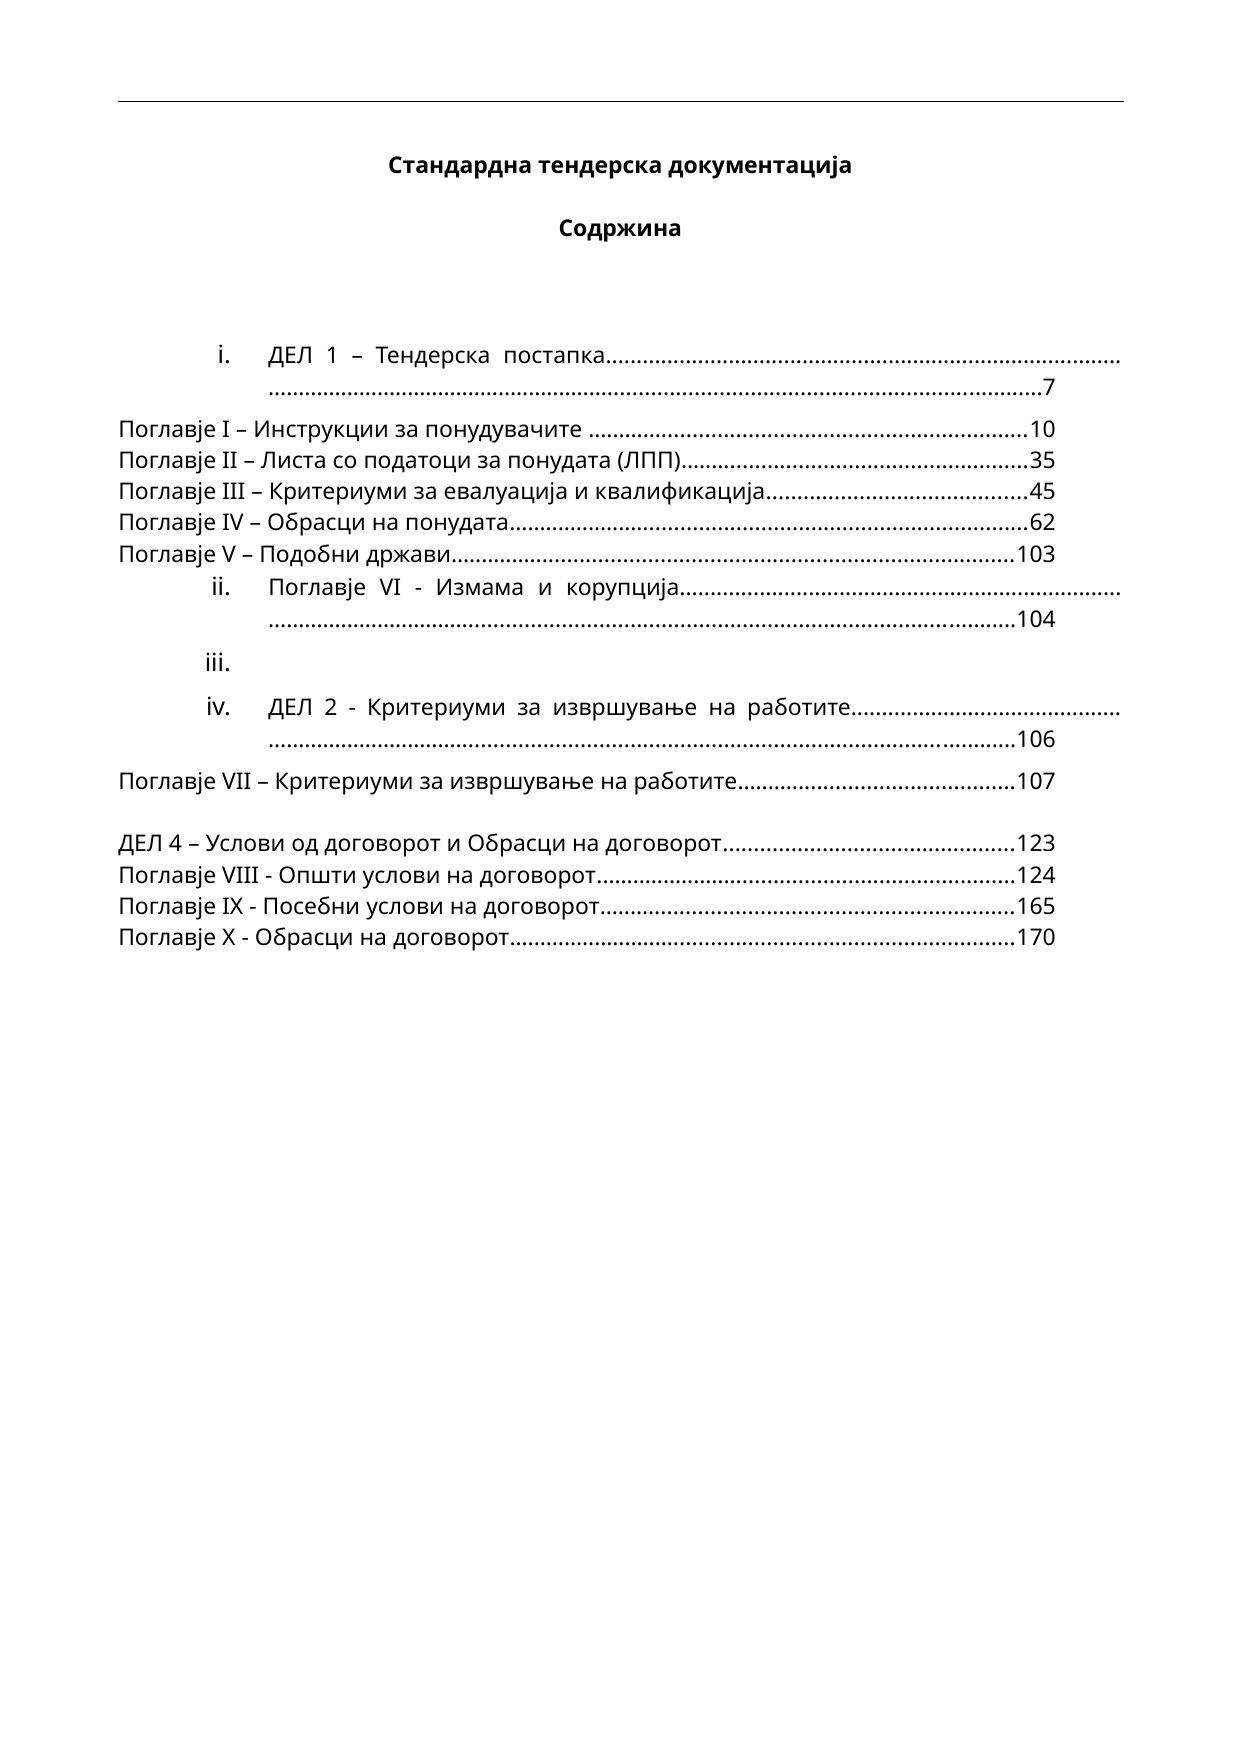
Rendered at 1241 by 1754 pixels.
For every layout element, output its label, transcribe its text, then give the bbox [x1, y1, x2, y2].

text Поглавје II – Листа со податоци за понудата (ЛПП) 35 [118, 444, 1122, 475]
text Поглавје I – Инструкции за понудувачите 10 [118, 413, 1122, 444]
text Поглавје VIII - Општи услови на договорот 124 [118, 858, 1122, 890]
text Поглавје VI - Измама и корупција........................................................................ ...........104 [231, 569, 1122, 634]
text ДЕЛ 4 – Услови од договорот и Обрасци на договорот 123 [118, 827, 1122, 858]
text Поглавје III – Критериуми за евалуација и квалификација 45 [118, 475, 1122, 506]
text Поглавје V – Подобни држави 103 [118, 538, 1122, 569]
text Поглавје IX - Посебни услови на договорот 165 [118, 890, 1122, 921]
text Содржина [118, 212, 1122, 243]
text Стандардна тендерска документација [118, 149, 1122, 181]
text ДЕЛ 2 - Критериуми за извршување на работите............................................ ............106 [231, 689, 1122, 754]
text Поглавје IV – Обрасци на понудата 62 [118, 506, 1122, 538]
text Поглавје VII – Критериуми за извршување на работите 107 [118, 765, 1122, 796]
text ДЕЛ 1 – Тендерска постапка.................................................................................... ............7 [231, 337, 1122, 402]
text Поглавје X - Обрасци на договорот 170 [118, 921, 1122, 952]
